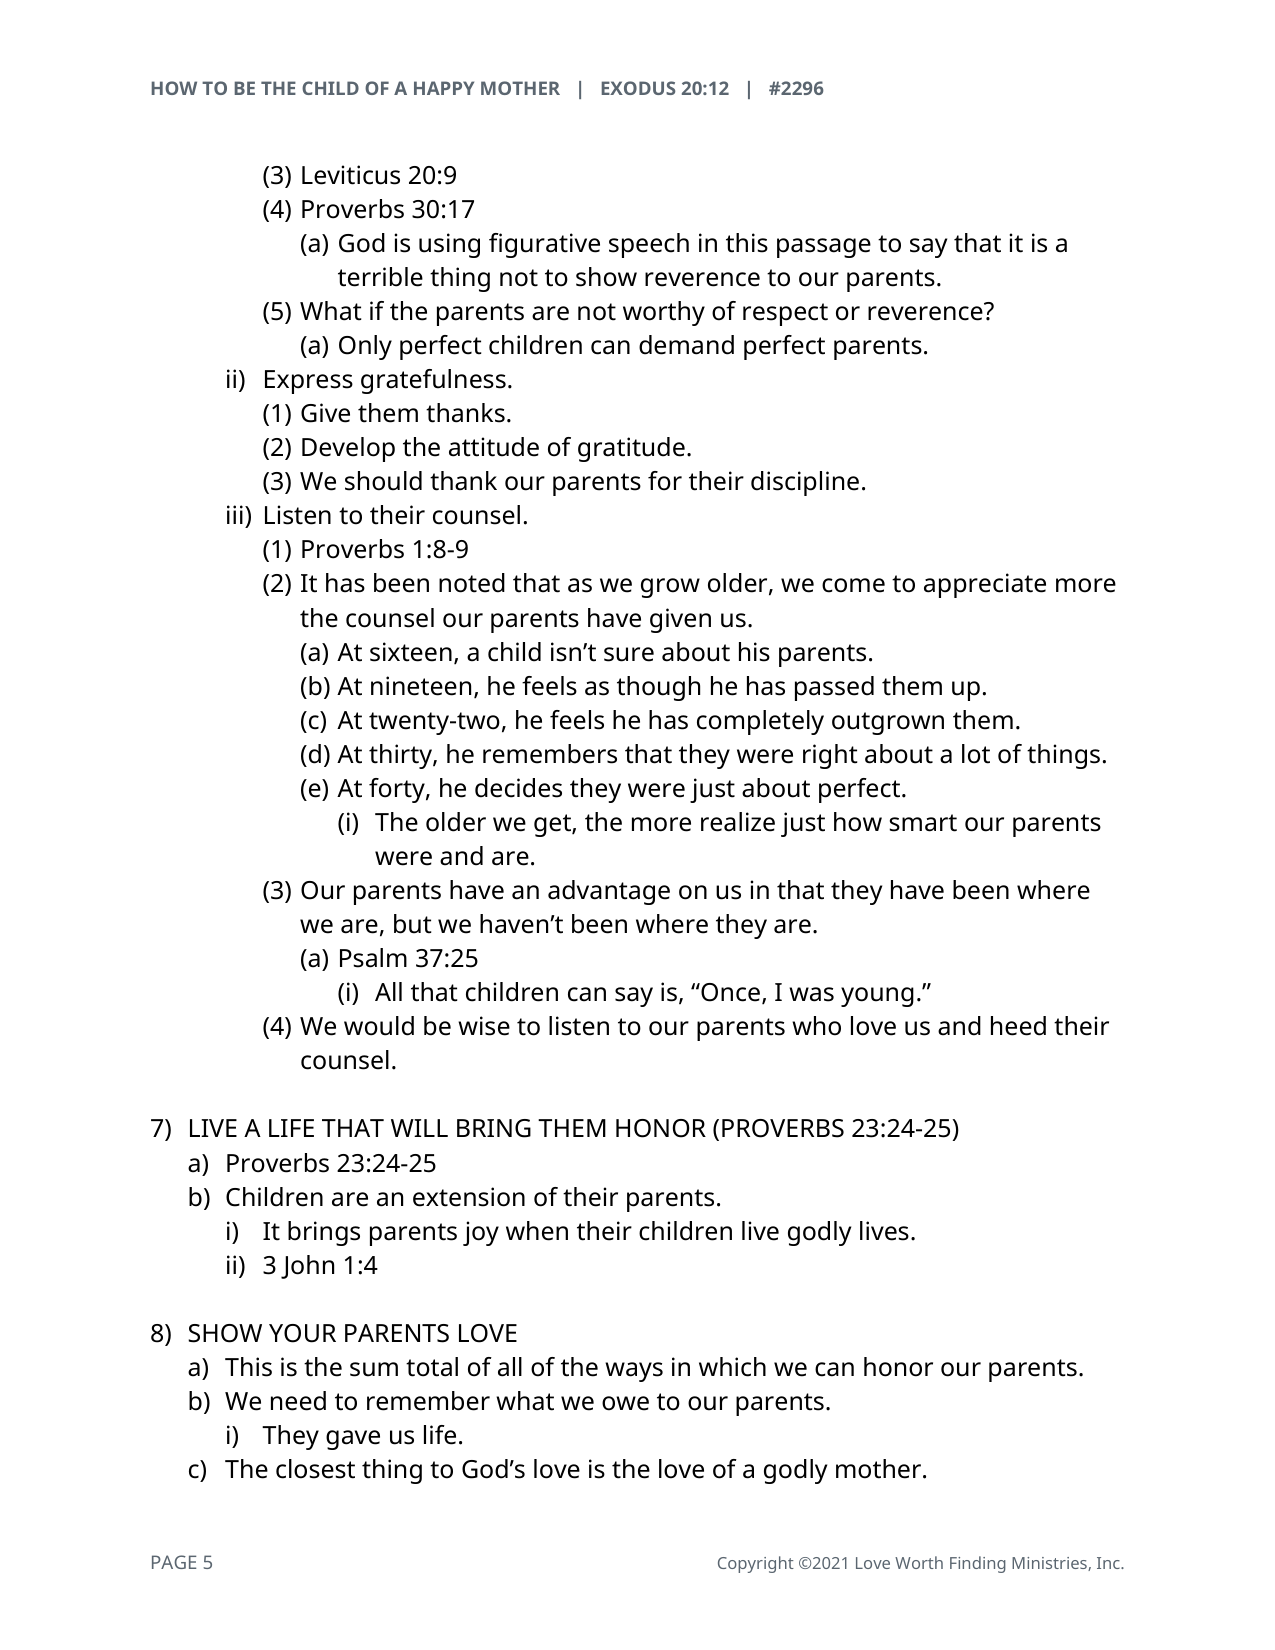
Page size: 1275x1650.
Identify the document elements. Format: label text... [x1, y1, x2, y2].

list We should thank our parents for their discipline. [262, 464, 1125, 498]
list What if the parents are not worthy of respect or reverence? [262, 294, 1125, 328]
list Children are an extension of their parents. [187, 1179, 1125, 1213]
list At sixteen, a child isn’t sure about his parents. [300, 634, 1125, 668]
list All that children can say is, “Once, I was young.” [337, 975, 1125, 1009]
list live a life that will bring them honor (proverbs 23:24-25) [150, 1111, 1125, 1145]
list Leviticus 20:9 [262, 157, 1125, 191]
list Proverbs 23:24-25 [187, 1145, 1125, 1179]
list At forty, he decides they were just about perfect. [300, 771, 1125, 804]
list Give them thanks. [262, 396, 1125, 430]
list show your parents love [150, 1316, 1125, 1349]
list This is the sum total of all of the ways in which we can honor our parents. [187, 1349, 1125, 1384]
list We need to remember what we owe to our parents. [187, 1384, 1125, 1418]
list The older we get, the more realize just how smart our parents were and are. [337, 804, 1125, 873]
list It has been noted that as we grow older, we come to appreciate more the counsel our parents have given us. [262, 566, 1125, 634]
list Express gratefulness. [225, 362, 1125, 396]
list We would be wise to listen to our parents who love us and heed their counsel. [262, 1009, 1125, 1077]
list At twenty-two, he feels he has completely outgrown them. [300, 702, 1125, 736]
list Listen to their counsel. [225, 498, 1125, 532]
list God is using figurative speech in this passage to say that it is a terrible thing not to show reverence to our parents. [300, 226, 1125, 294]
list Only perfect children can demand perfect parents. [300, 328, 1125, 362]
list They gave us life. [225, 1418, 1125, 1452]
list The closest thing to God’s love is the love of a godly mother. [187, 1452, 1125, 1486]
list At nineteen, he feels as though he has passed them up. [300, 668, 1125, 702]
list At thirty, he remembers that they were right about a lot of things. [300, 736, 1125, 771]
list 3 John 1:4 [225, 1247, 1125, 1281]
list Proverbs 30:17 [262, 191, 1125, 226]
list It brings parents joy when their children live godly lives. [225, 1213, 1125, 1247]
list Our parents have an advantage on us in that they have been where we are, but we haven’t been where they are. [262, 873, 1125, 941]
list Psalm 37:25 [300, 941, 1125, 975]
list Develop the attitude of gratitude. [262, 430, 1125, 464]
list Proverbs 1:8-9 [262, 532, 1125, 566]
